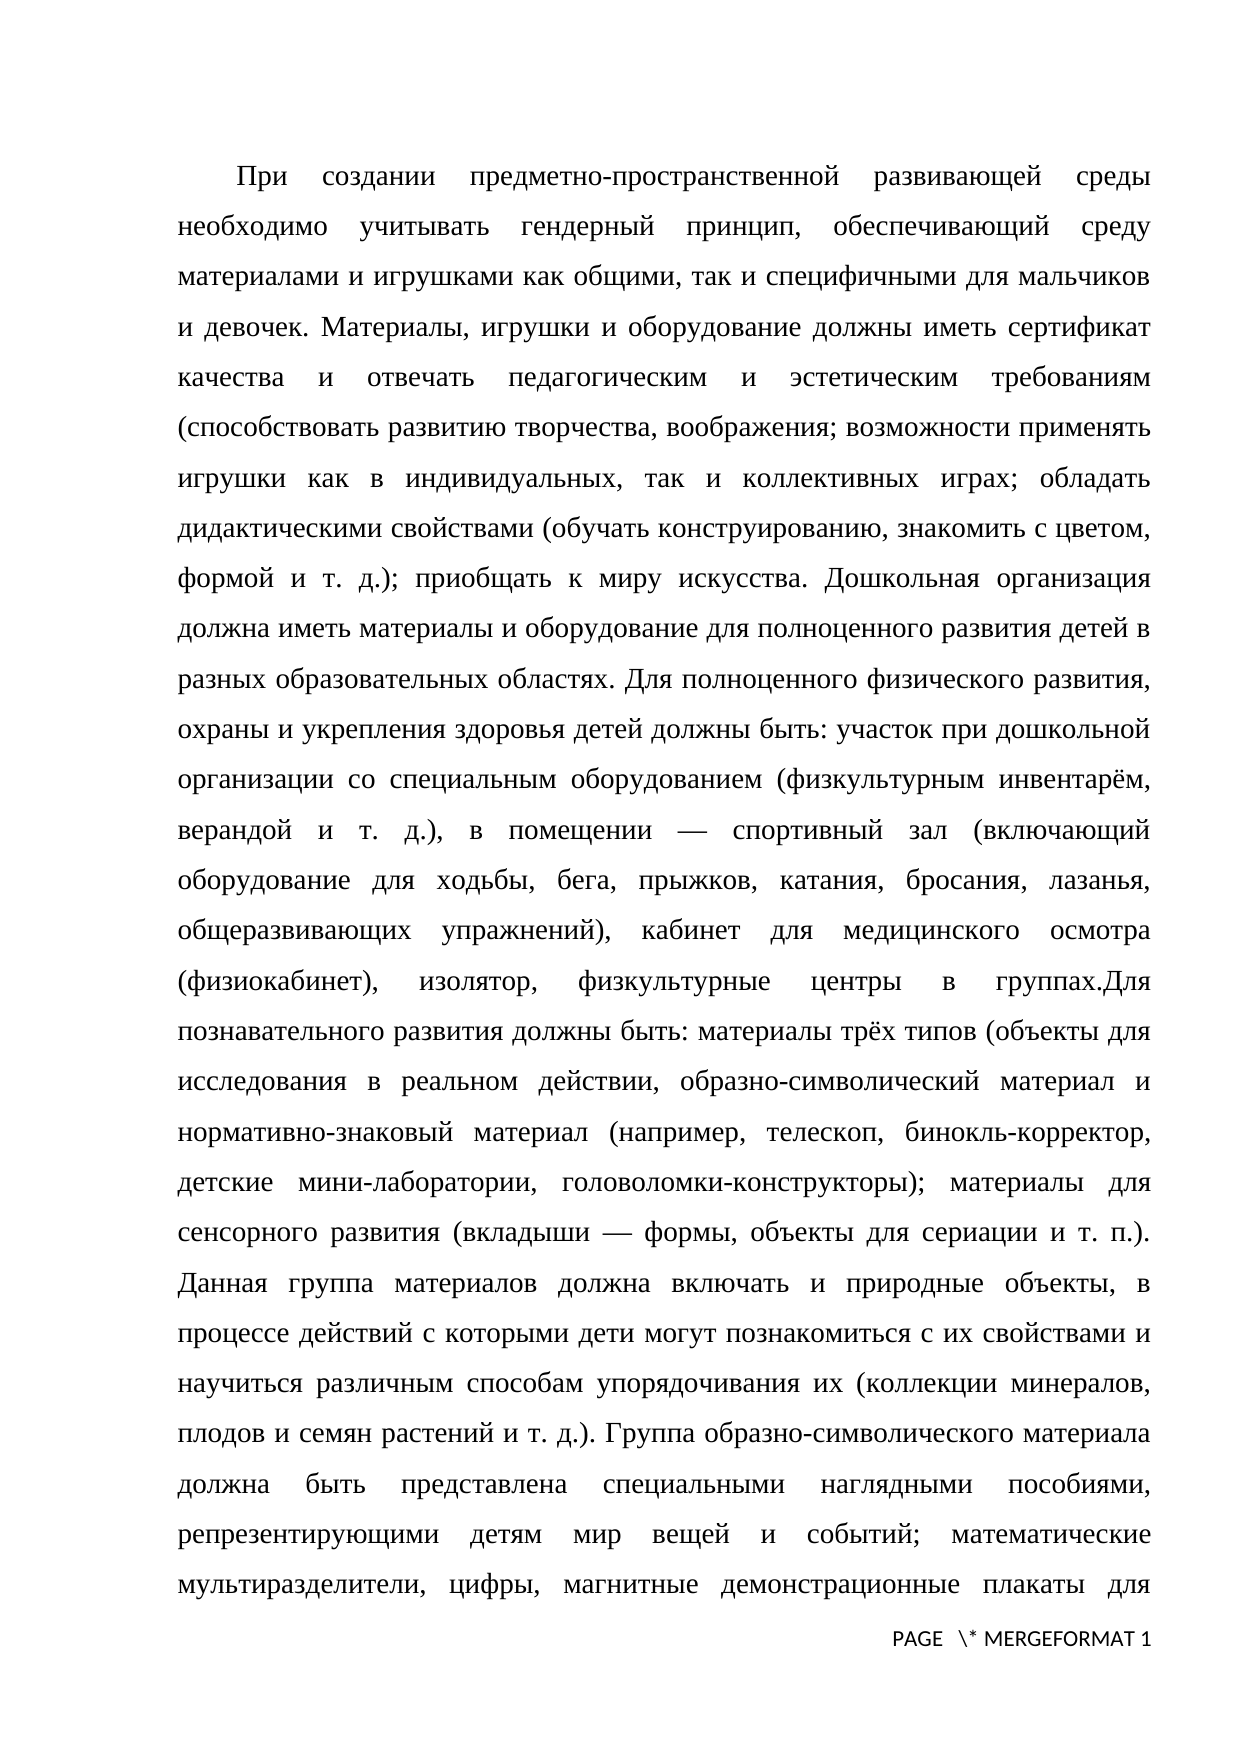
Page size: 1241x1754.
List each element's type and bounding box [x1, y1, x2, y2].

text [177, 158, 1152, 1600]
